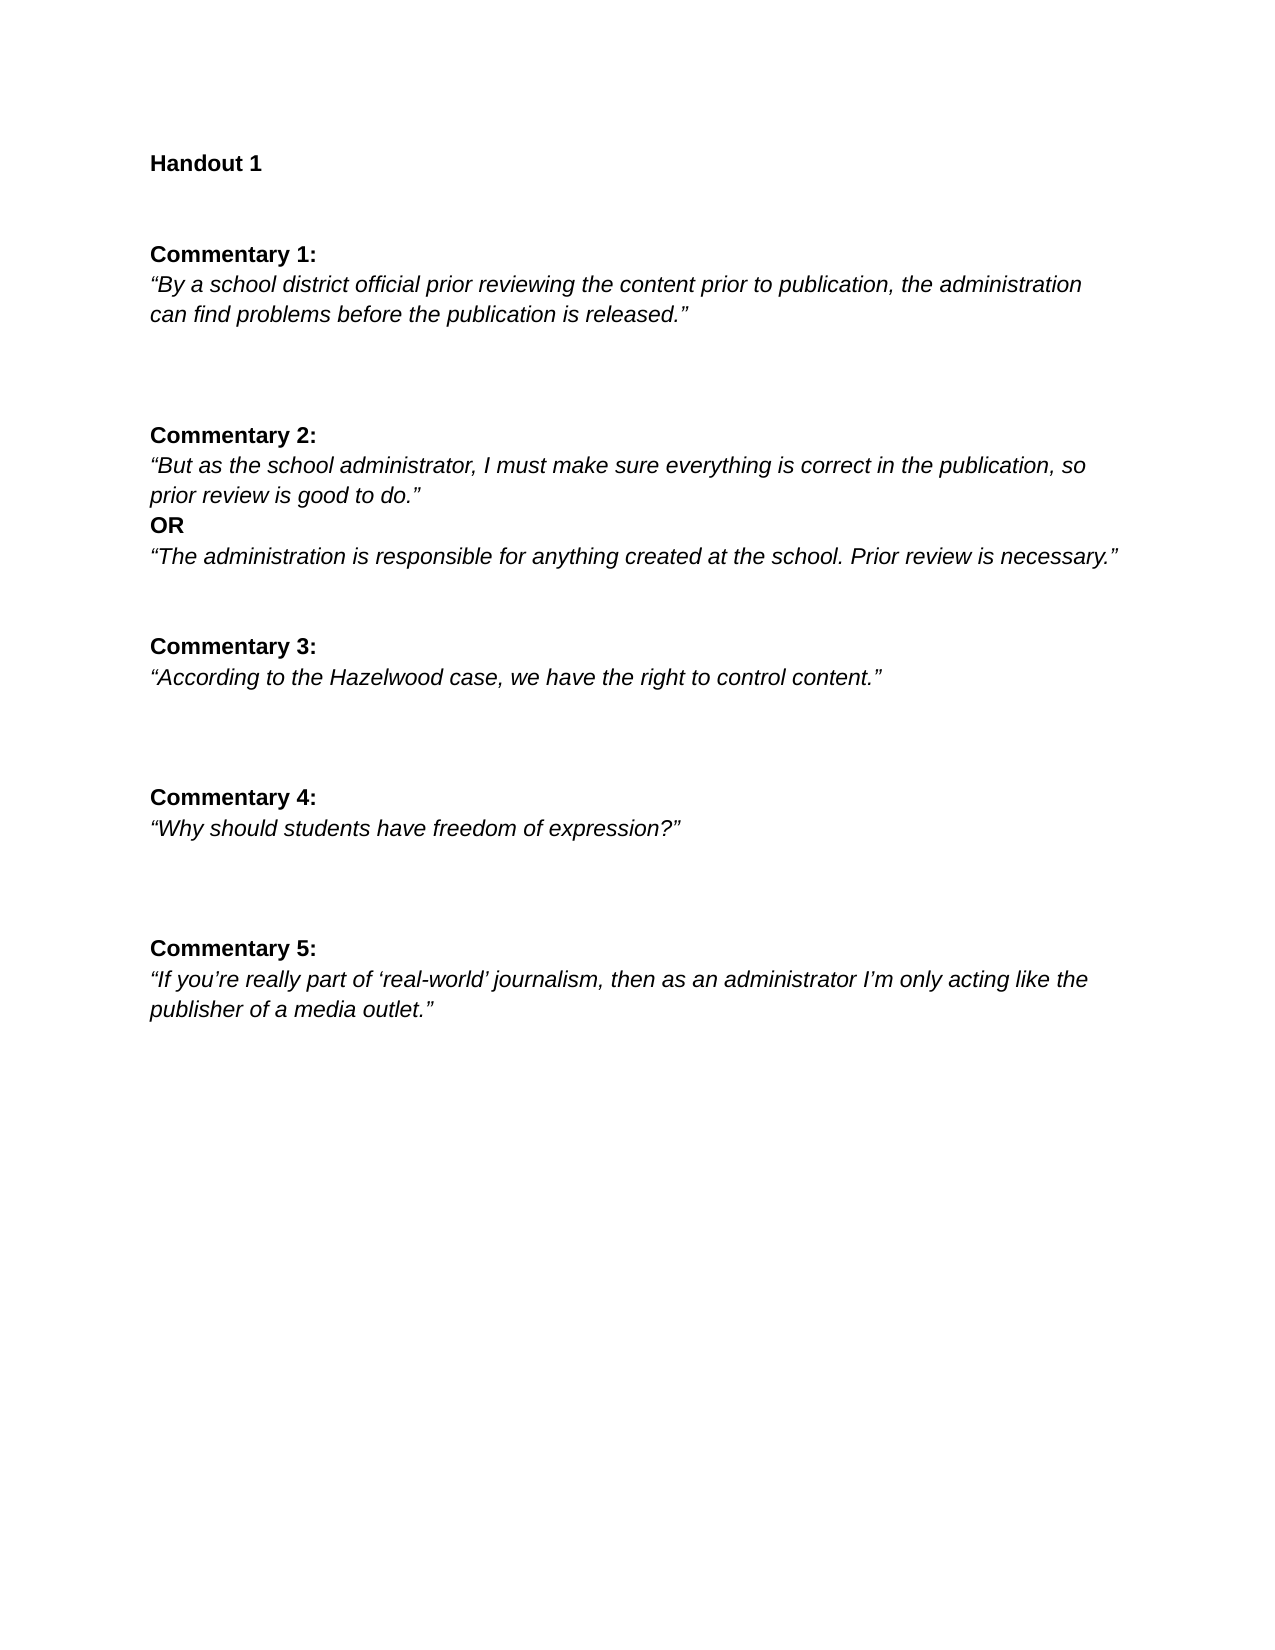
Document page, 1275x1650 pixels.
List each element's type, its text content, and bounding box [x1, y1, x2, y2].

text Commentary 2: [150, 422, 1125, 448]
text Commentary 3: [150, 633, 1125, 660]
text Commentary 1: [150, 241, 1125, 267]
text OR [150, 512, 1125, 539]
text “But as the school administrator, I must make sure everything is correct in the publication, so prior review is good to do.” [150, 452, 1125, 509]
text “If you’re really part of ‘real-world’ journalism, then as an administrator I’m only acting like the publisher of a media outlet.” [150, 966, 1125, 1022]
text Commentary 5: [150, 935, 1125, 962]
text Commentary 4: [150, 784, 1125, 811]
text “By a school district official prior reviewing the content prior to publication, the administration can find problems before the publication is released.” [150, 271, 1125, 327]
text “The administration is responsible for anything created at the school. Prior review is necessary.” [150, 543, 1125, 569]
text “Why should students have freedom of expression?” [150, 814, 1125, 841]
text “According to the Hazelwood case, we have the right to control content.” [150, 663, 1125, 690]
text Handout 1 [150, 150, 1125, 176]
